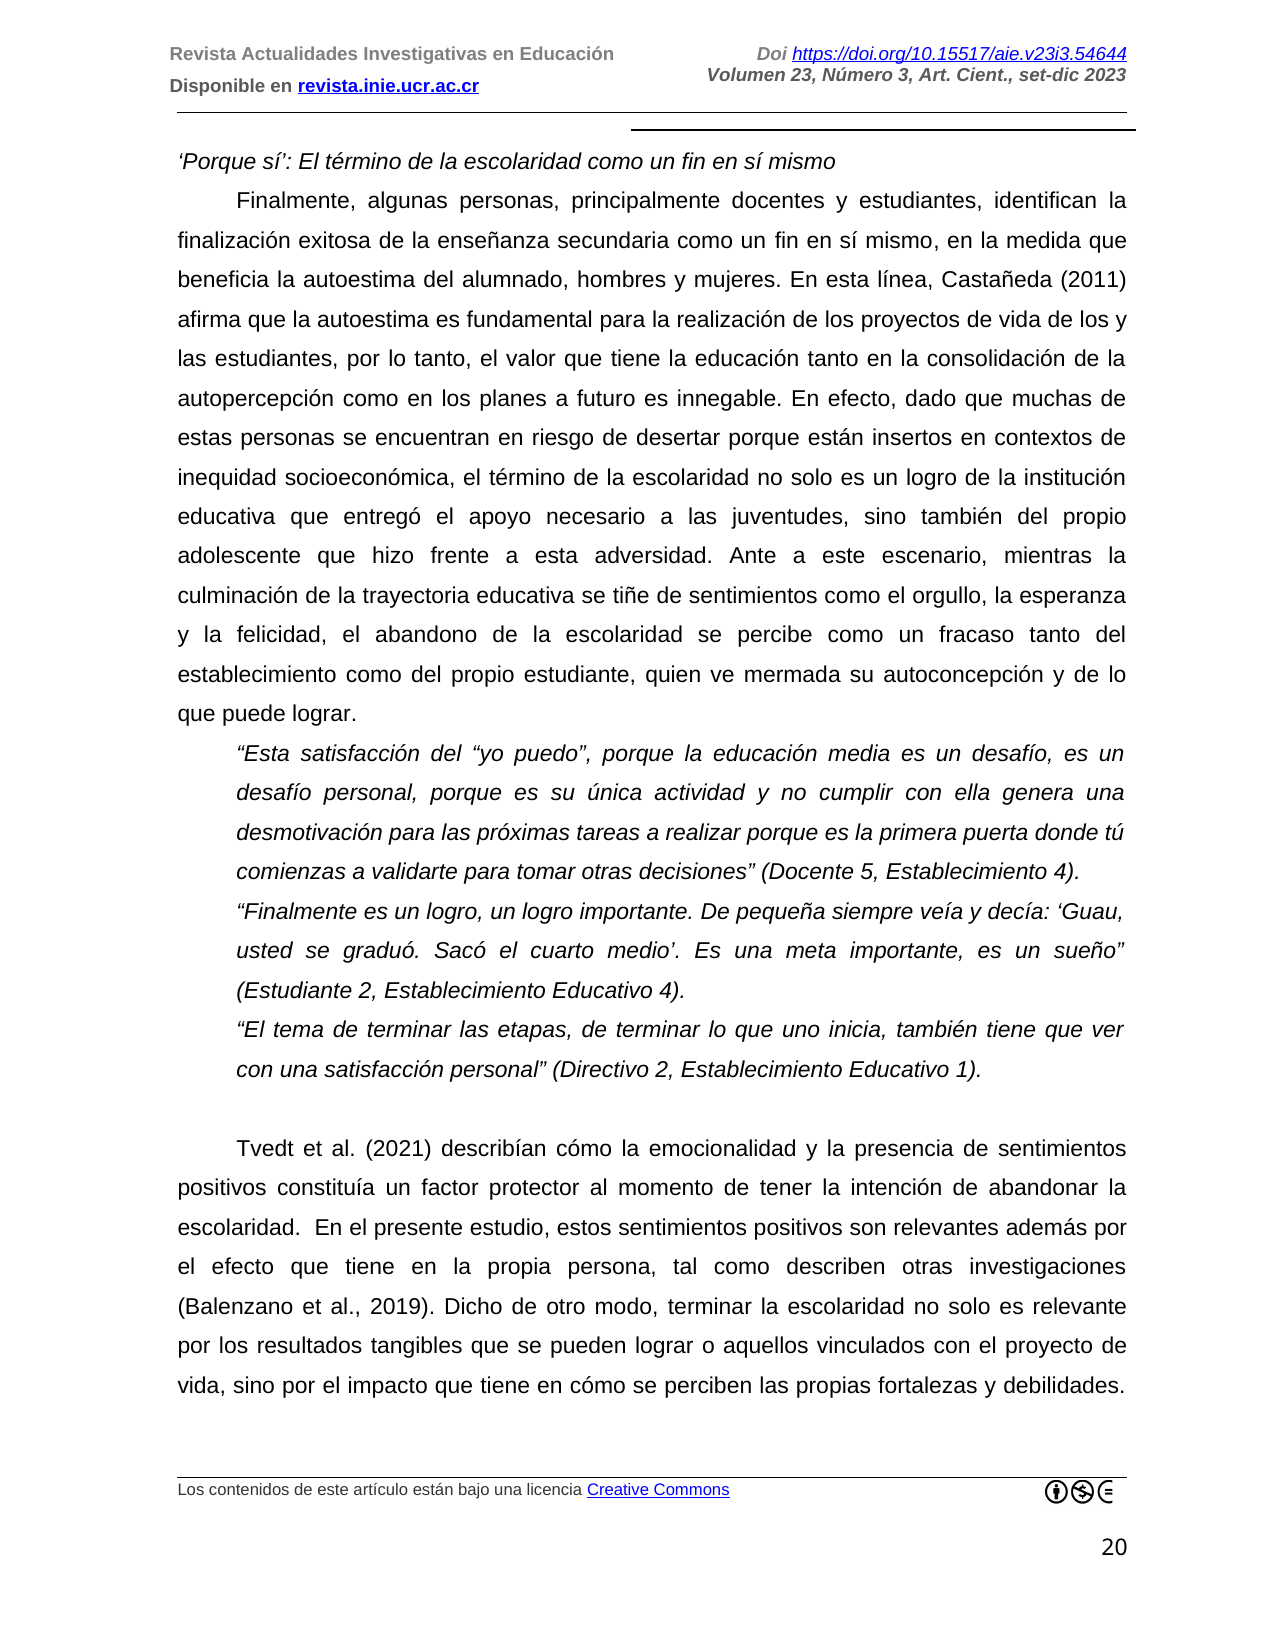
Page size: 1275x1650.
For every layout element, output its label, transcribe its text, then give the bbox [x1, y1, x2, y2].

picture [1045, 1480, 1113, 1505]
text “Finalmente es un logro, un logro importante. De pequeña siempre veía y decía: ‘Guau, usted se graduó. Sacó el cuarto medio’. Es una meta importante, es un sueño” (Estudiante 2, Establecimiento Educativo 4). [236, 898, 1127, 1003]
text “Esta satisfacción del “yo puedo”, porque la educación media es un desafío, es un desafío personal, porque es su única actividad y no cumplir con ella genera una desmotivación para las próximas tareas a realizar porque es la primera puerta donde tú comienzas a validarte para tomar otras decisiones” (Docente 5, Establecimiento 4). [236, 740, 1127, 885]
text “El tema de terminar las etapas, de terminar lo que uno inicia, también tiene que ver con una satisfacción personal” (Directivo 2, Establecimiento Educativo 1). [236, 1016, 1127, 1082]
subtitle ‘Porque sí’: El término de la escolaridad como un fin en sí mismo [177, 148, 1068, 174]
text Finalmente, algunas personas, principalmente docentes y estudiantes, identifican la finalización exitosa de la enseñanza secundaria como un fin en sí mismo, en la medida que beneficia la autoestima del alumnado, hombres y mujeres. En esta línea, Castañeda (2011) afirma que la autoestima es fundamental para la realización de los proyectos de vida de los y las estudiantes, por lo tanto, el valor que tiene la educación tanto en la consolidación de la autopercepción como en los planes a futuro es innegable. En efecto, dado que muchas de estas personas se encuentran en riesgo de desertar porque están insertos en contextos de inequidad socioeconómica, el término de la escolaridad no solo es un logro de la institución educativa que entregó el apoyo necesario a las juventudes, sino también del propio adolescente que hizo frente a esta adversidad. Ante a este escenario, mientras la culminación de la trayectoria educativa se tiñe de sentimientos como el orgullo, la esperanza y la felicidad, el abandono de la escolaridad se percibe como un fracaso tanto del establecimiento como del propio estudiante, quien ve mermada su autoconcepción y de lo que puede lograr. [177, 187, 1127, 727]
